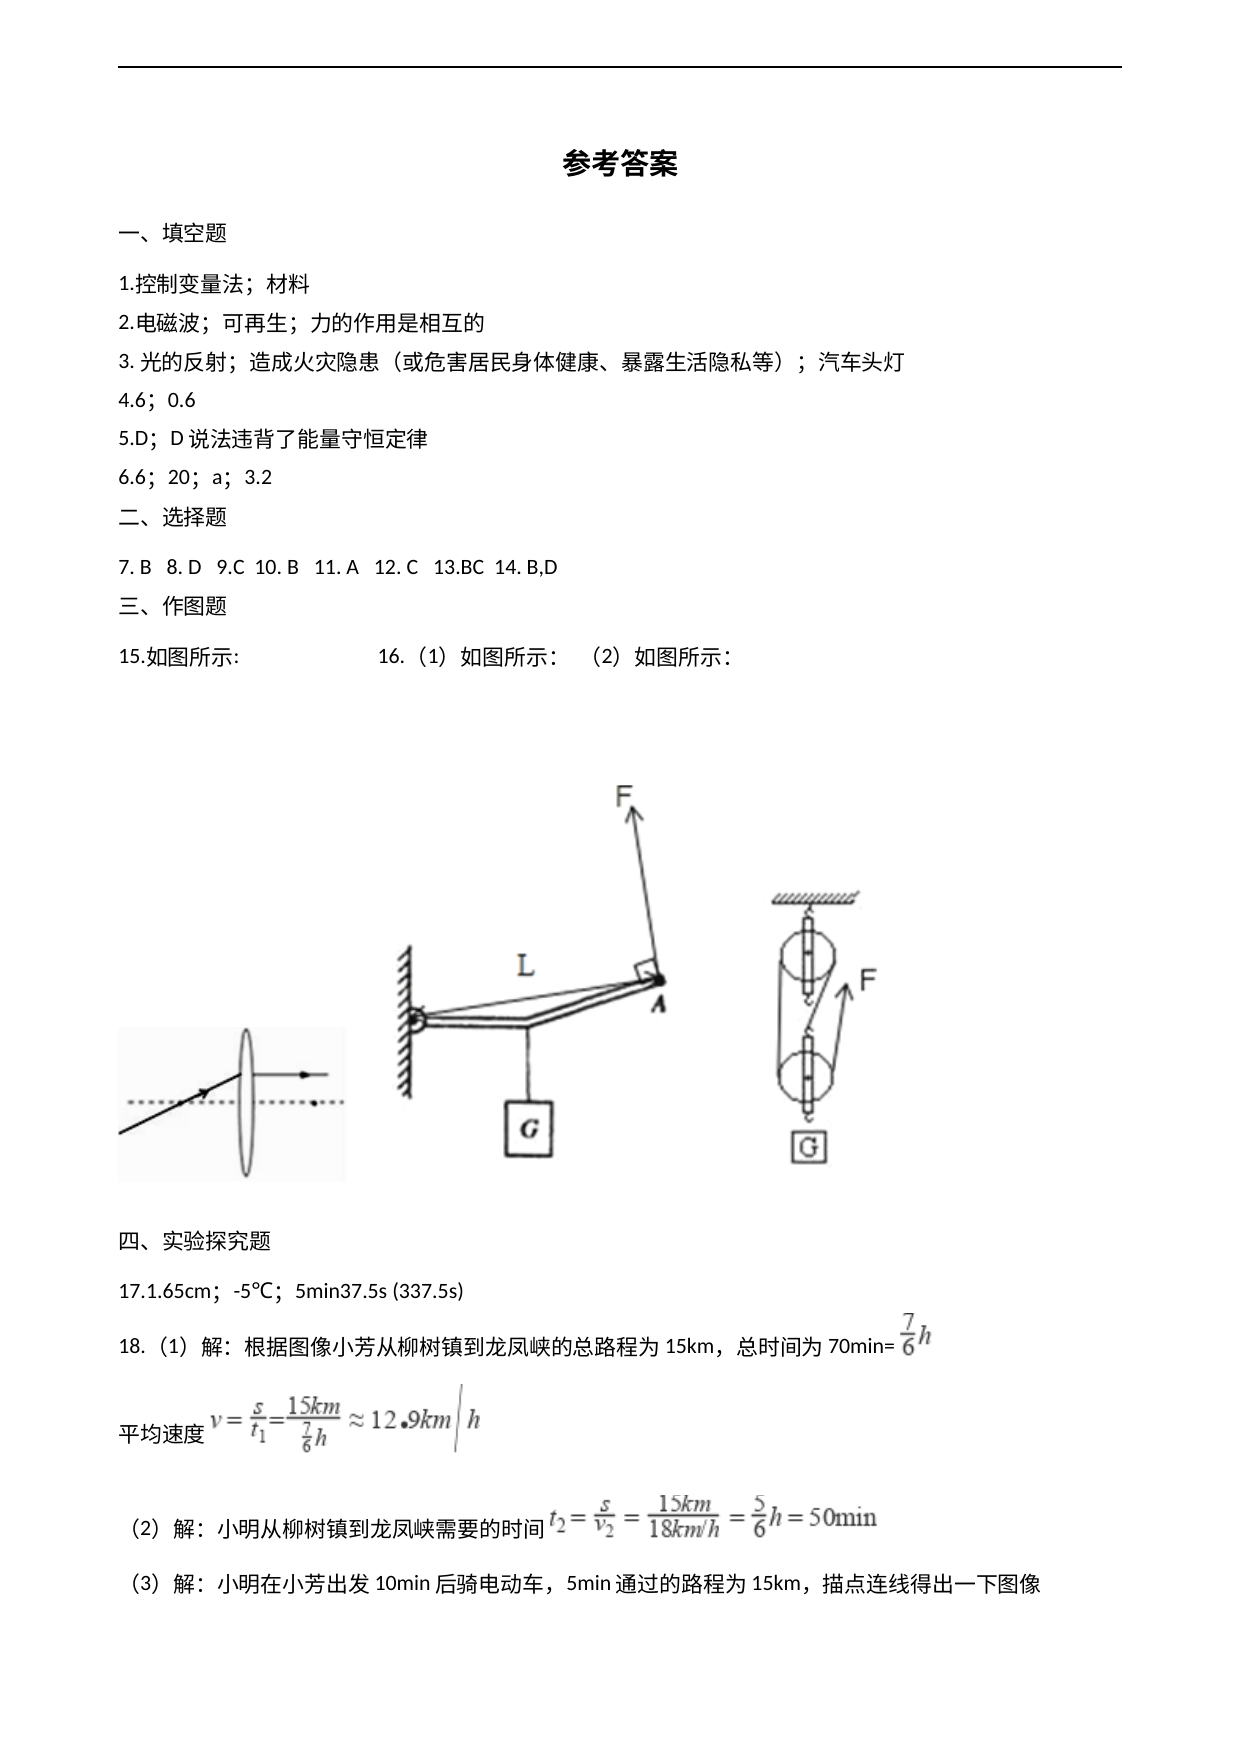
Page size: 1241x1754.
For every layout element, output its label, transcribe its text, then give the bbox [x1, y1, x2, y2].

text 四、实验探究题 [118, 1223, 1122, 1256]
text 3. 光的反射；造成火灾隐患（或危害居民身体健康、暴露生活隐私等）；汽车头灯 [118, 344, 1122, 377]
text 参考答案 [118, 129, 1122, 194]
picture [351, 762, 705, 1182]
text 17.1.65cm；-5℃；5min37.5s (337.5s) [118, 1274, 1122, 1307]
text 平均速度 （2）解：小明从柳树镇到龙凤峡需要的时间 （3）解：小明在小芳出发10min后骑电动车，5min通过的路程为15km，描点连线得出一下图像 [118, 1384, 1122, 1599]
text 18.（1）解：根据图像小芳从柳树镇到龙凤峡的总路程为15km，总时间为70min= [118, 1313, 1122, 1378]
text 二、选择题 [118, 499, 1122, 532]
text 三、作图题 [118, 588, 1122, 621]
picture [743, 878, 915, 1182]
text 4.6；0.6 [118, 383, 1122, 415]
picture [118, 1027, 347, 1182]
text 6.6；20；a；3.2 [118, 460, 1122, 493]
text 5.D；D说法违背了能量守恒定律 [118, 422, 1122, 454]
text 1.控制变量法；材料 [118, 267, 1122, 299]
text 2.电磁波；可再生；力的作用是相互的 [118, 305, 1122, 338]
picture [549, 1495, 878, 1539]
text 一、填空题 [118, 215, 1122, 248]
picture [900, 1313, 933, 1357]
picture [210, 1384, 480, 1454]
text 7. B 8. D 9.C 10. B 11. A 12. C 13.BC 14. B,D [118, 550, 1122, 583]
